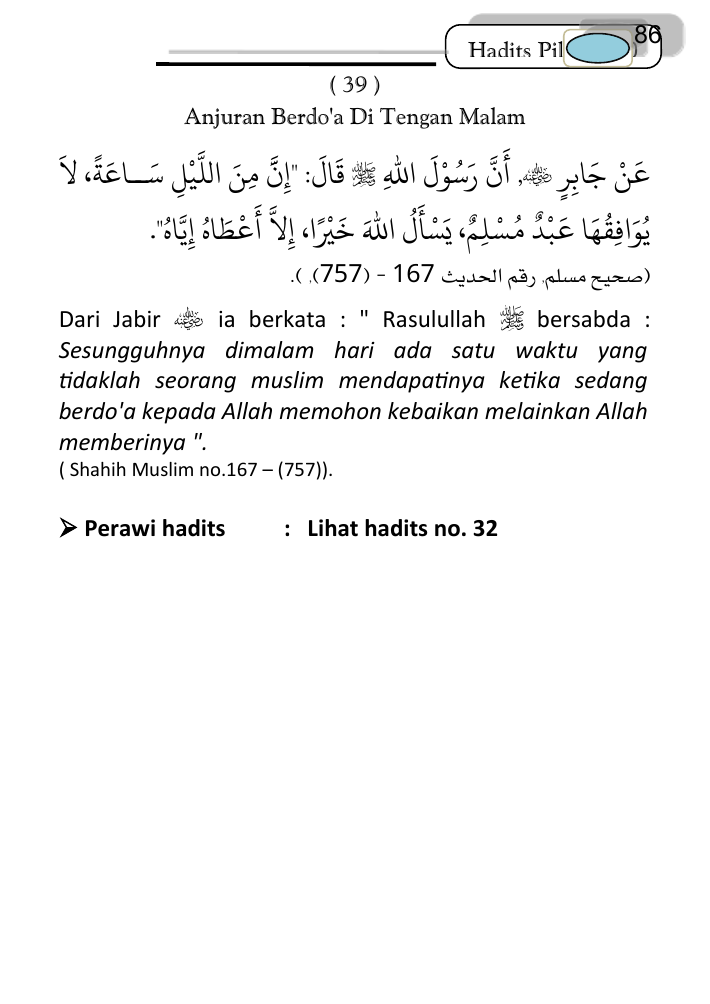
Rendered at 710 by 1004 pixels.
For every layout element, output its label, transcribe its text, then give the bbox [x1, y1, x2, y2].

subtitle Anjuran Berdo'a Di Tengan Malam [58, 102, 651, 129]
subtitle ( 39 ) [58, 70, 651, 98]
text عَنْ جَابِرٍ , أَنَّ رَسُوْلَ اللهِ قَالَ: "إِنََّ مِنَ اللَّيْلِ سَاعَةً، لاَ يُوَافِقُهَا عَبْدٌ مُسْلِمٌ، يَسْأَلُ اللهَ خَيْرًا، إِلاَّ أَعْطَاهُ إِيَّاهُ". [58, 146, 651, 258]
text Perawi hadits : Lihat hadits no. 32 [58, 512, 651, 543]
text (صحيح مسلم, رقم الحديث 167 - (757), ). [58, 258, 651, 297]
text ( Shahih Muslim no.167 – (757)). [58, 456, 651, 482]
text Dari Jabir ia berkata : " Rasulullah bersabda : Sesungguhnya dimalam hari ada satu waktu yang tidaklah seorang muslim mendapatinya ketika sedang berdo'a kepada Allah memohon kebaikan melainkan Allah memberinya ". [58, 297, 651, 456]
